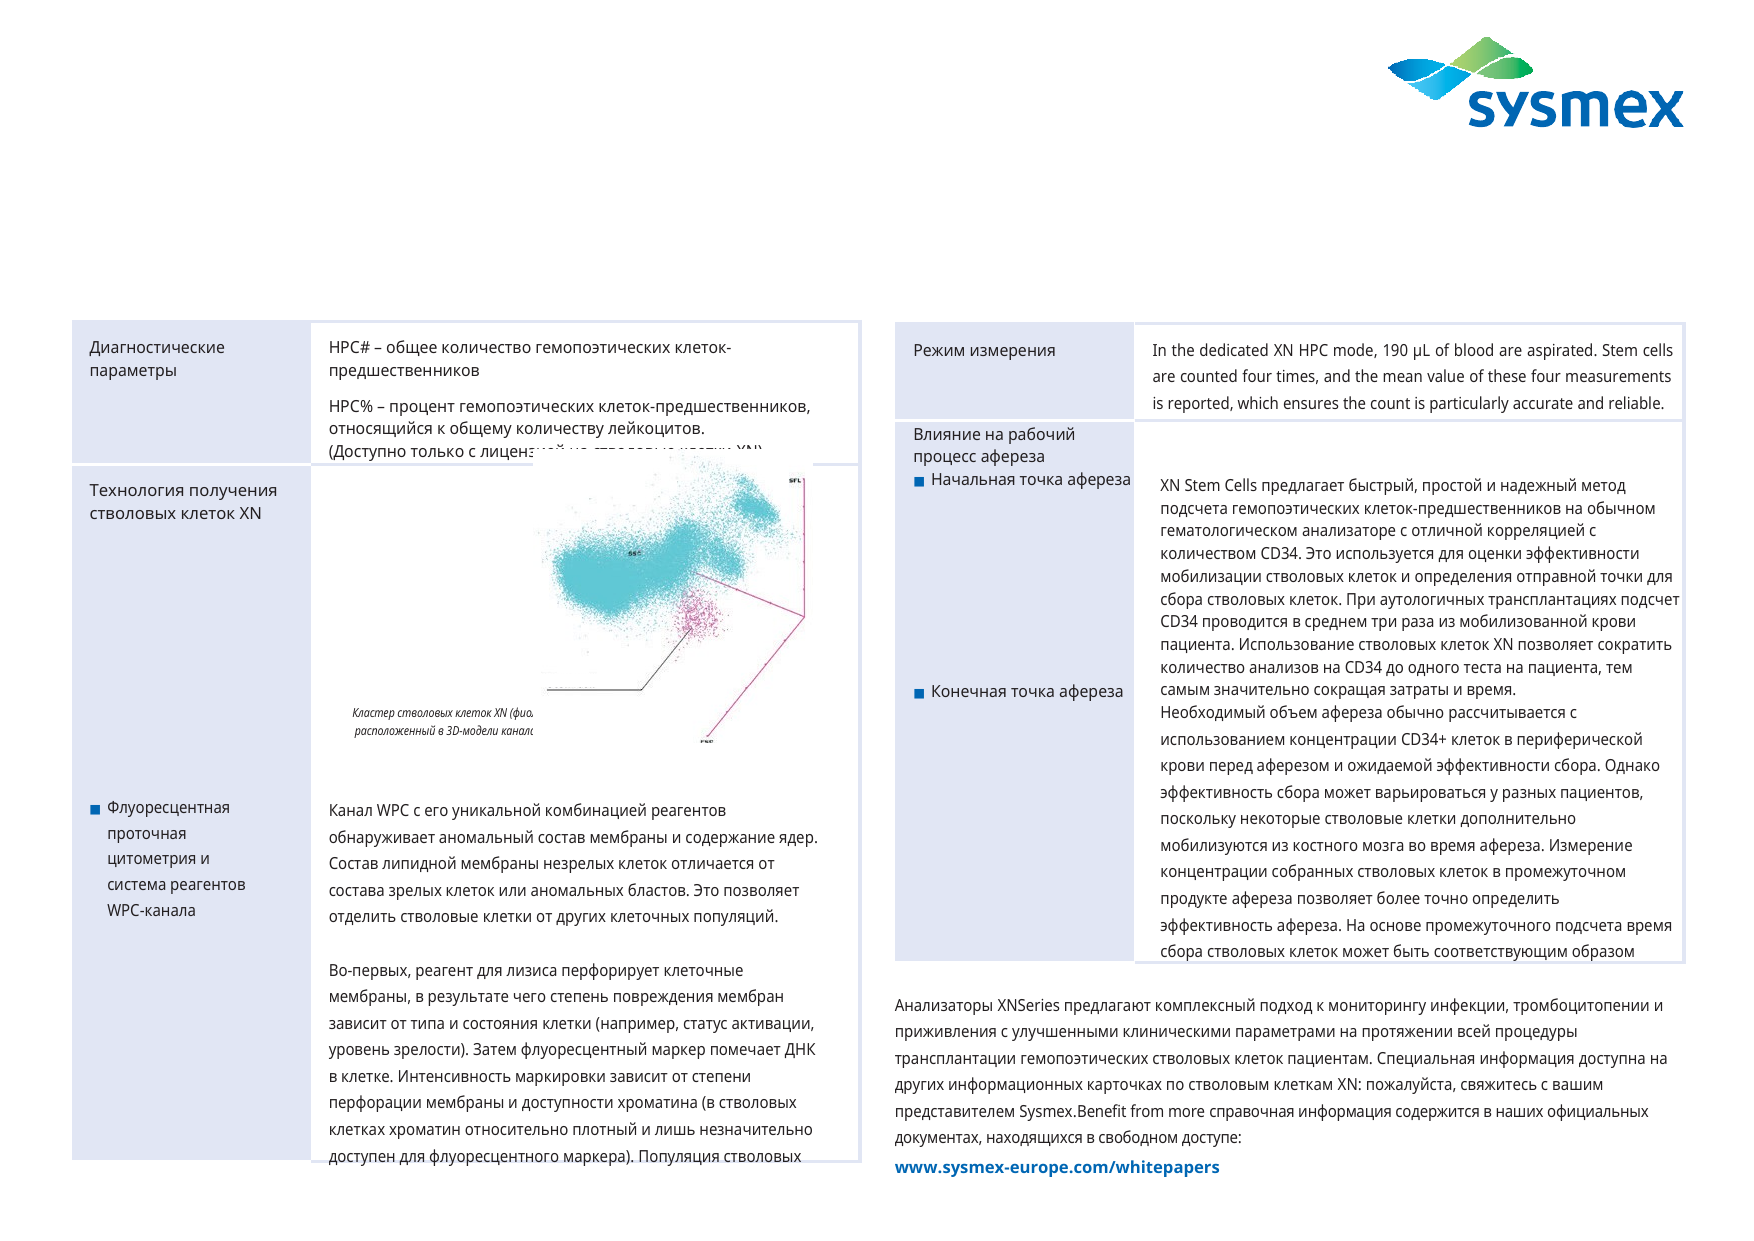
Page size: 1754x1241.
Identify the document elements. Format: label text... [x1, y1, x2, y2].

text Анализаторы XNSeries предлагают комплексный подход к мониторингу инфекции, тромбоцитопении и приживления с улучшенными клиническими параметрами на протяжении всей процедуры трансплантации гемопоэтических стволовых клеток пациентам. Специальная информация доступна на других информационных карточках по стволовым клеткам XN: пожалуйста, свяжитесь с вашим представителем Sysmex.Benefit from more справочная информация содержится в наших официальных документах, находящихся в свободном доступе: [894, 993, 1698, 1149]
picture [1388, 37, 1533, 100]
picture [533, 449, 813, 743]
picture [1614, 90, 1647, 128]
subtitle www.sysmex-europe.com/whitepapers [894, 1156, 1698, 1179]
picture [1648, 91, 1684, 127]
